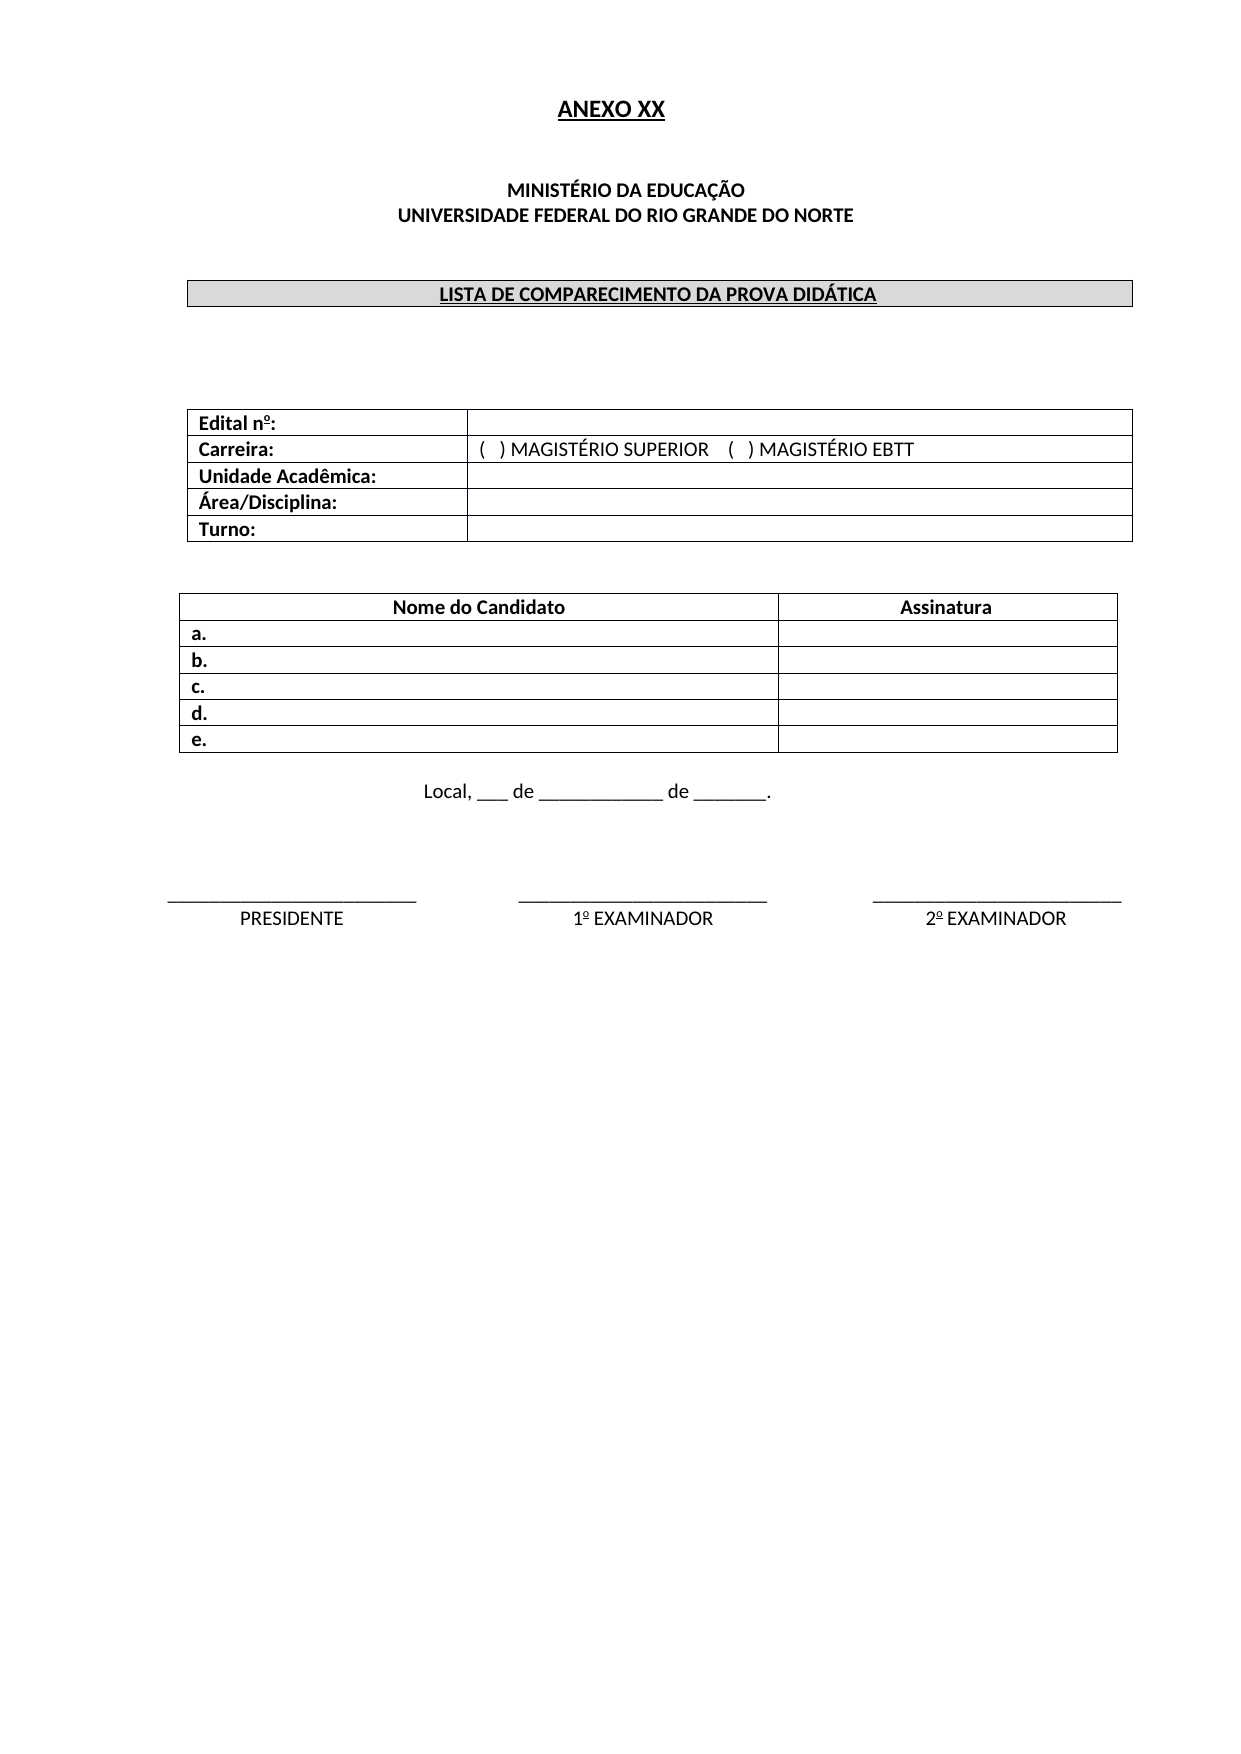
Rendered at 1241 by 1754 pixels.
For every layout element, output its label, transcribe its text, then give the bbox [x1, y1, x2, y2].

table_header Nome do Candidato [180, 594, 778, 619]
table_cell Carreira: [188, 436, 467, 462]
table_cell c. [180, 674, 778, 699]
table_header Assinatura [779, 594, 1117, 619]
table_cell [779, 647, 1117, 672]
table_header ________________________ 2o EXAMINADOR [836, 855, 1161, 956]
table_header Edital no: [188, 410, 467, 435]
table_cell [468, 489, 1132, 515]
table_cell [779, 674, 1117, 699]
table_cell a. [180, 621, 778, 646]
table_header ________________________ 1o EXAMINADOR [453, 855, 836, 956]
table_header ________________________ PRESIDENTE [131, 855, 453, 956]
table_cell Turno: [188, 516, 467, 541]
text ANEXO XX [131, 93, 1091, 123]
table_cell [468, 463, 1132, 488]
table_cell [779, 700, 1117, 725]
table_cell [468, 516, 1132, 541]
table_cell ( ) MAGISTÉRIO SUPERIOR ( ) MAGISTÉRIO EBTT [468, 436, 1132, 462]
text Local, ___ de ____________ de _______. [131, 778, 1064, 804]
text UNIVERSIDADE FEDERAL DO RIO GRANDE DO NORTE [131, 202, 1121, 228]
table_cell b. [180, 647, 778, 672]
table_header LISTA DE COMPARECIMENTO DA PROVA DIDÁTICA [188, 281, 1132, 306]
table_cell Unidade Acadêmica: [188, 463, 467, 488]
table_cell [779, 726, 1117, 752]
table_cell [779, 621, 1117, 646]
table_header [468, 410, 1132, 435]
table_cell e. [180, 726, 778, 752]
text MINISTÉRIO DA EDUCAÇÃO [131, 177, 1121, 202]
table_cell Área/Disciplina: [188, 489, 467, 515]
table_cell d. [180, 700, 778, 725]
